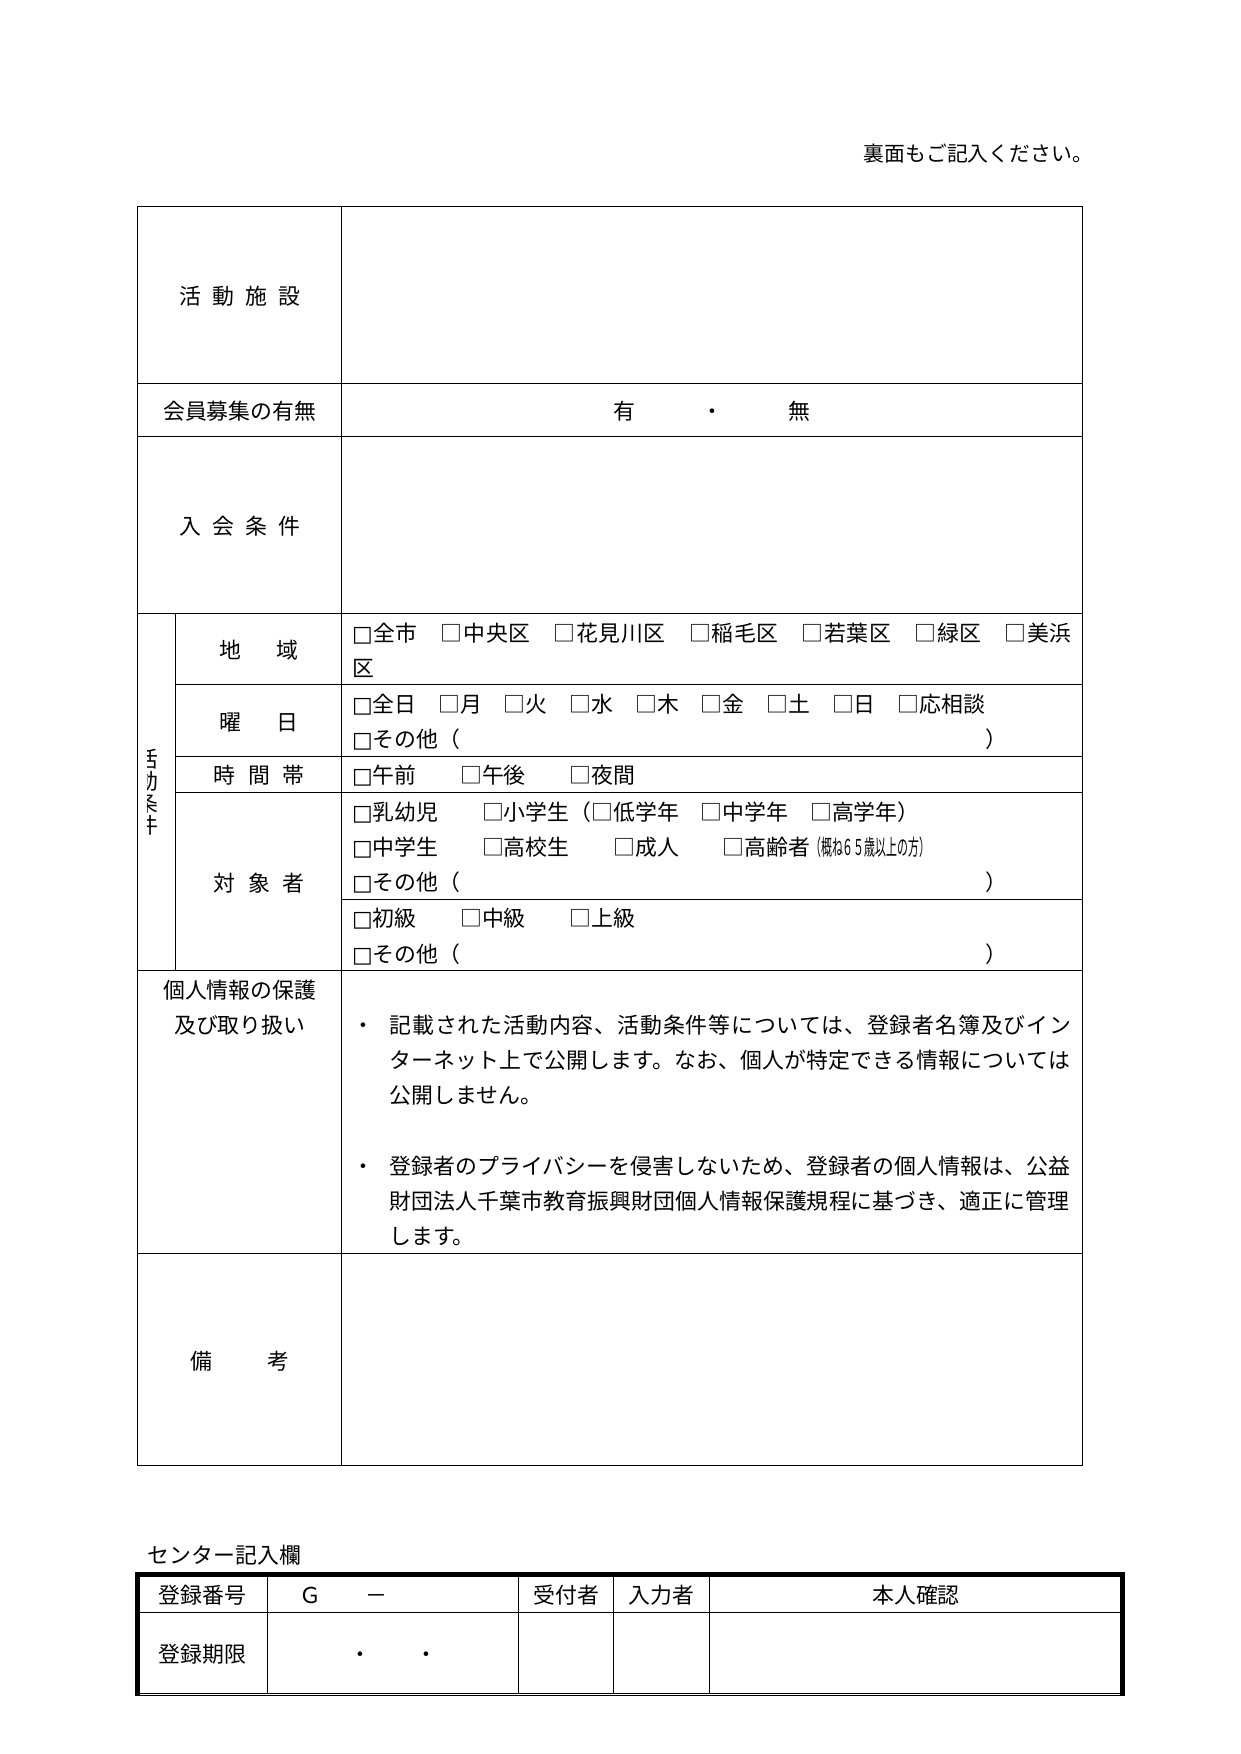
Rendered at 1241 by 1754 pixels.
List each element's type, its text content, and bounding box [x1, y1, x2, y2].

table_cell □乳幼児 □小学生（□低学年 □中学年 □高学年） □中学生 □高校生 □成人 □高齢者（概ね６５歳以上の方） □その他（ ） [342, 793, 1082, 899]
table_cell 時間帯 [176, 757, 341, 792]
table_cell 記載された活動内容、活動条件等については、登録者名簿及びインターネット上で公開します。なお、個人が特定できる情報については公開しません。 登録者のプライバシーを侵害しないため、登録者の個人情報は、公益財団法人千葉市教育振興財団個人情報保護規程に基づき、適正に管理します。 [342, 971, 1082, 1253]
table_cell 地域 [176, 614, 341, 684]
table_cell ・ ・ [268, 1613, 518, 1693]
table_cell [342, 437, 1082, 613]
table_header 本人確認 [710, 1577, 1120, 1612]
table_cell 会員募集の有無 [138, 384, 341, 436]
table_cell [710, 1613, 1120, 1693]
text 裏面もご記入ください。 [148, 135, 1092, 170]
table_cell 備考 [138, 1254, 341, 1465]
table_cell 入会条件 [138, 437, 341, 613]
table_cell □全日 □月 □火 □水 □木 □金 □土 □日 □応相談 □その他（ ） [342, 685, 1082, 756]
table_header 入力者 [614, 1577, 709, 1612]
table_header 登録番号 [140, 1577, 267, 1612]
table_header [342, 207, 1082, 383]
table_header 受付者 [519, 1577, 613, 1612]
table_header Ｇ － [268, 1577, 518, 1612]
table_cell 活動条件 [138, 614, 175, 970]
table_cell □初級 □中級 □上級 □その他（ ） [342, 900, 1082, 970]
table_cell □全市 □中央区 □花見川区 □稲毛区 □若葉区 □緑区 □美浜区 [342, 614, 1082, 684]
table_cell 有 ・ 無 [342, 384, 1082, 436]
table_cell □午前 □午後 □夜間 [342, 757, 1082, 792]
table_cell [519, 1613, 613, 1693]
table_cell 対象者 [176, 793, 341, 970]
table_header 活動施設 [138, 207, 341, 383]
table_cell [342, 1254, 1082, 1465]
text センター記入欄 [148, 1537, 1092, 1572]
table_cell 個人情報の保護 及び取り扱い [138, 971, 341, 1253]
table_cell 曜日 [176, 685, 341, 756]
table_cell [614, 1613, 709, 1693]
table_cell 登録期限 [140, 1613, 267, 1693]
